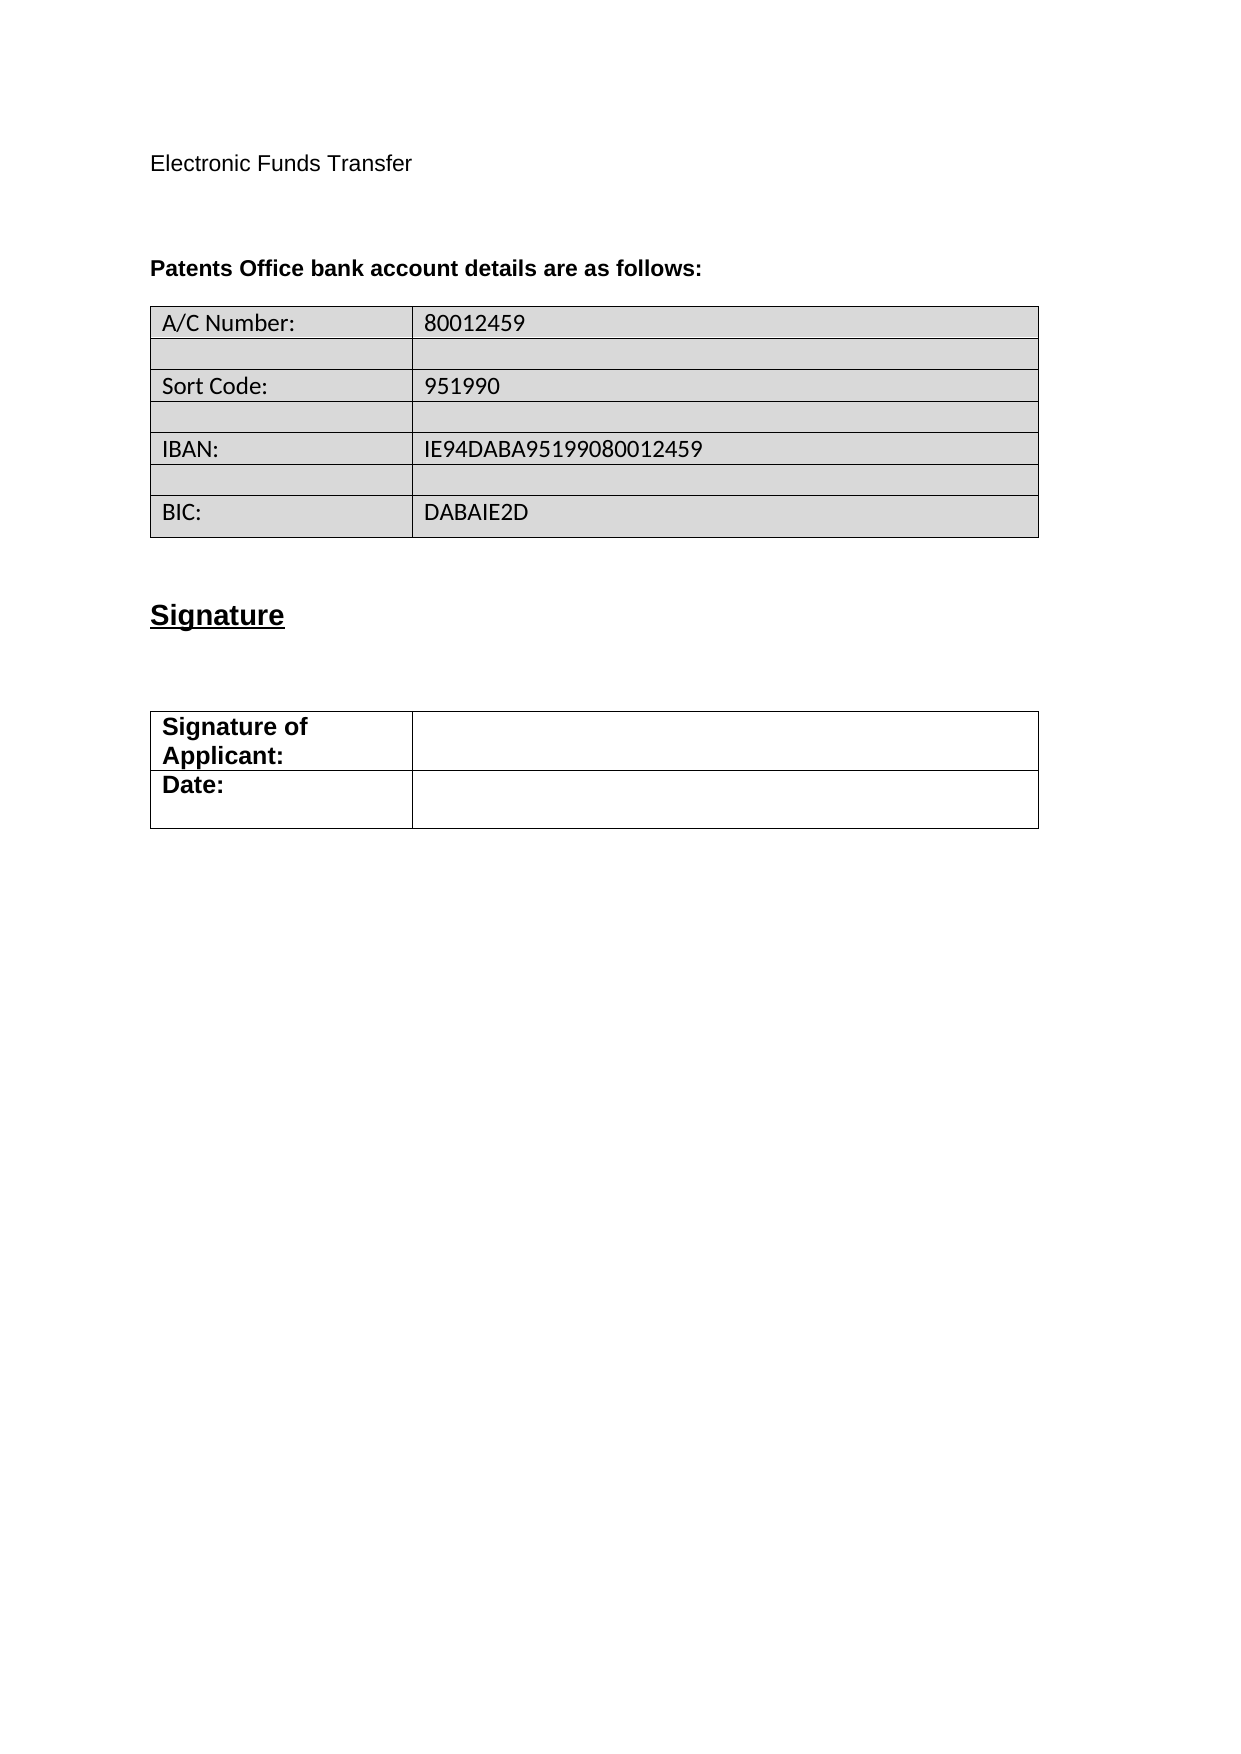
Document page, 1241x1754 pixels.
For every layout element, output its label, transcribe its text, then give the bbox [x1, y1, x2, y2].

table_header Signature of Applicant: [151, 712, 412, 769]
table_cell [413, 771, 1038, 828]
text Patents Office bank account details are as follows: [150, 255, 1090, 281]
table_cell Date: [151, 771, 412, 828]
table_header 80012459 [413, 307, 1038, 337]
table_cell [151, 339, 412, 369]
text Electronic Funds Transfer [150, 150, 1090, 176]
table_cell IE94DABA95199080012459 [413, 433, 1038, 464]
table_cell Sort Code: [151, 370, 412, 401]
table_cell [413, 339, 1038, 369]
table_cell [151, 465, 412, 495]
table_cell IBAN: [151, 433, 412, 464]
table_cell [151, 402, 412, 432]
table_cell DABAIE2D [413, 496, 1038, 537]
table_cell BIC: [151, 496, 412, 537]
table_header A/C Number: [151, 307, 412, 337]
table_cell 951990 [413, 370, 1038, 401]
table_cell [413, 465, 1038, 495]
table_header [413, 712, 1038, 769]
text Signature [150, 598, 1090, 631]
table_cell [413, 402, 1038, 432]
